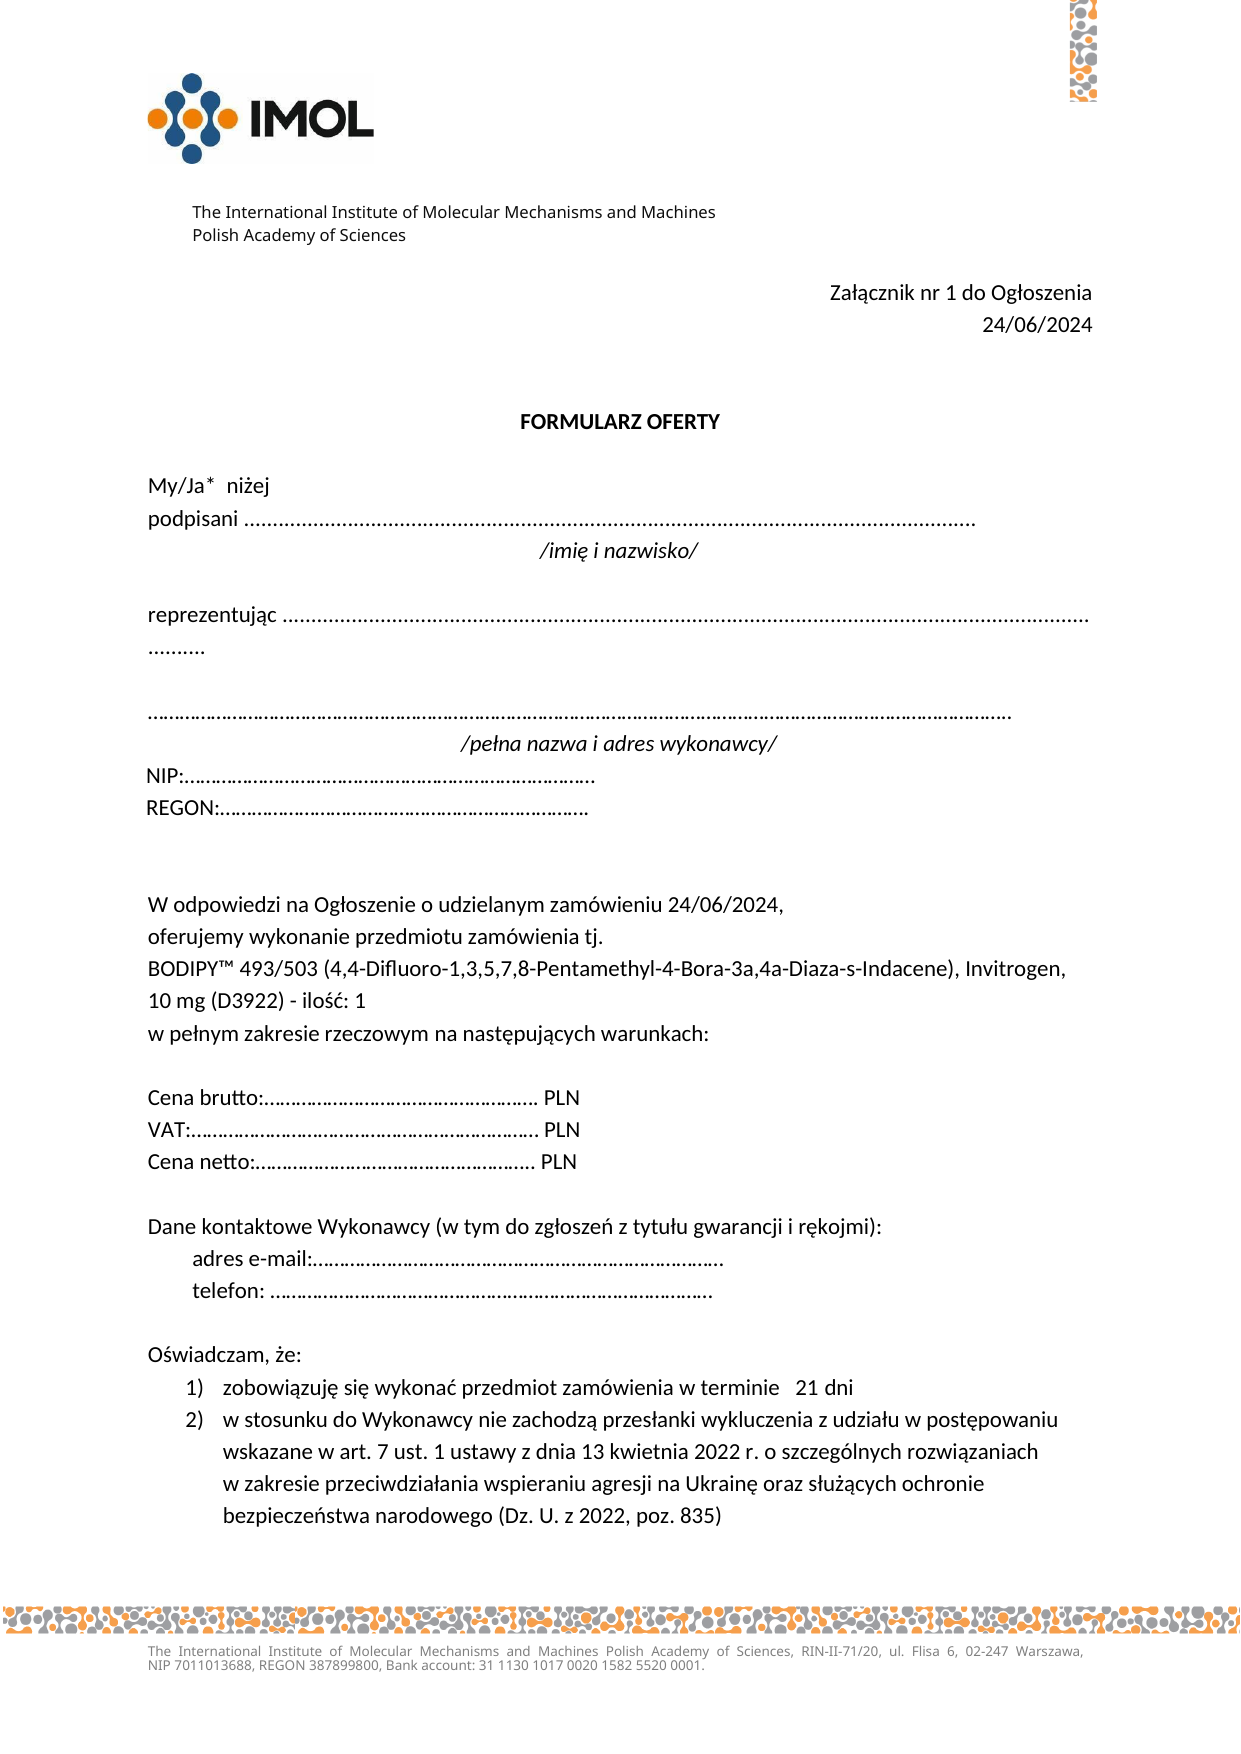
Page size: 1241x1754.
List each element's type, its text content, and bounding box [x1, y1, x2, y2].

text reprezentując ...................................................................................................................................................... [148, 600, 1093, 661]
text Dane kontaktowe Wykonawcy (w tym do zgłoszeń z tytułu gwarancji i rękojmi): [148, 1212, 1093, 1240]
text NIP:…………………………………………………………………… [146, 761, 1093, 789]
text Cena netto:…………………………………………….. PLN [148, 1147, 1093, 1176]
text adres e-mail:…………………………………………………………………… [192, 1244, 1093, 1272]
picture [3, 1605, 1240, 1634]
list zobowiązuję się wykonać przedmiot zamówienia w terminie 21 dni [185, 1373, 1093, 1401]
text Cena brutto:……………………………………………. PLN [148, 1083, 1093, 1111]
text REGON:……………………………………………………………. [146, 793, 1093, 821]
text oferujemy wykonanie przedmiotu zamówienia tj. [148, 922, 1093, 950]
picture [147, 73, 374, 164]
text W odpowiedzi na Ogłoszenie o udzielanym zamówieniu 24/06/2024, [148, 890, 1093, 918]
text ……………………………………………………………………………………………………………………………………………….. [148, 697, 1093, 725]
text Załącznik nr 1 do Ogłoszenia [148, 278, 1093, 306]
text BODIPY™ 493/503 (4,4-Difluoro-1,3,5,7,8-Pentamethyl-4-Bora-3a,4a-Diaza-s-Indacene), Invitrogen, 10 mg (D3922) - ilość: 1 [148, 954, 1093, 1014]
text My/Ja* niżej podpisani ............................................................................................................................... [148, 472, 1093, 532]
text /imię i nazwisko/ [148, 536, 1093, 564]
text w pełnym zakresie rzeczowym na następujących warunkach: [148, 1019, 1093, 1047]
text Oświadczam, że: [148, 1341, 1093, 1369]
text FORMULARZ OFERTY [148, 407, 1093, 435]
text 24/06/2024 [148, 311, 1093, 339]
list w stosunku do Wykonawcy nie zachodzą przesłanki wykluczenia z udziału w postępowaniu wskazane w art. 7 ust. 1 ustawy z dnia 13 kwietnia 2022 r. o szczególnych rozwiązaniach w zakresie przeciwdziałania wspieraniu agresji na Ukrainę oraz służących ochronie bezpieczeństwa narodowego (Dz. U. z 2022, poz. 835) [185, 1405, 1093, 1529]
text /pełna nazwa i adres wykonawcy/ [148, 729, 1093, 757]
picture [1070, 0, 1097, 101]
text telefon: ………………………………………………………………………… [192, 1276, 1093, 1304]
text VAT:………………………………………………………… PLN [148, 1115, 1093, 1143]
